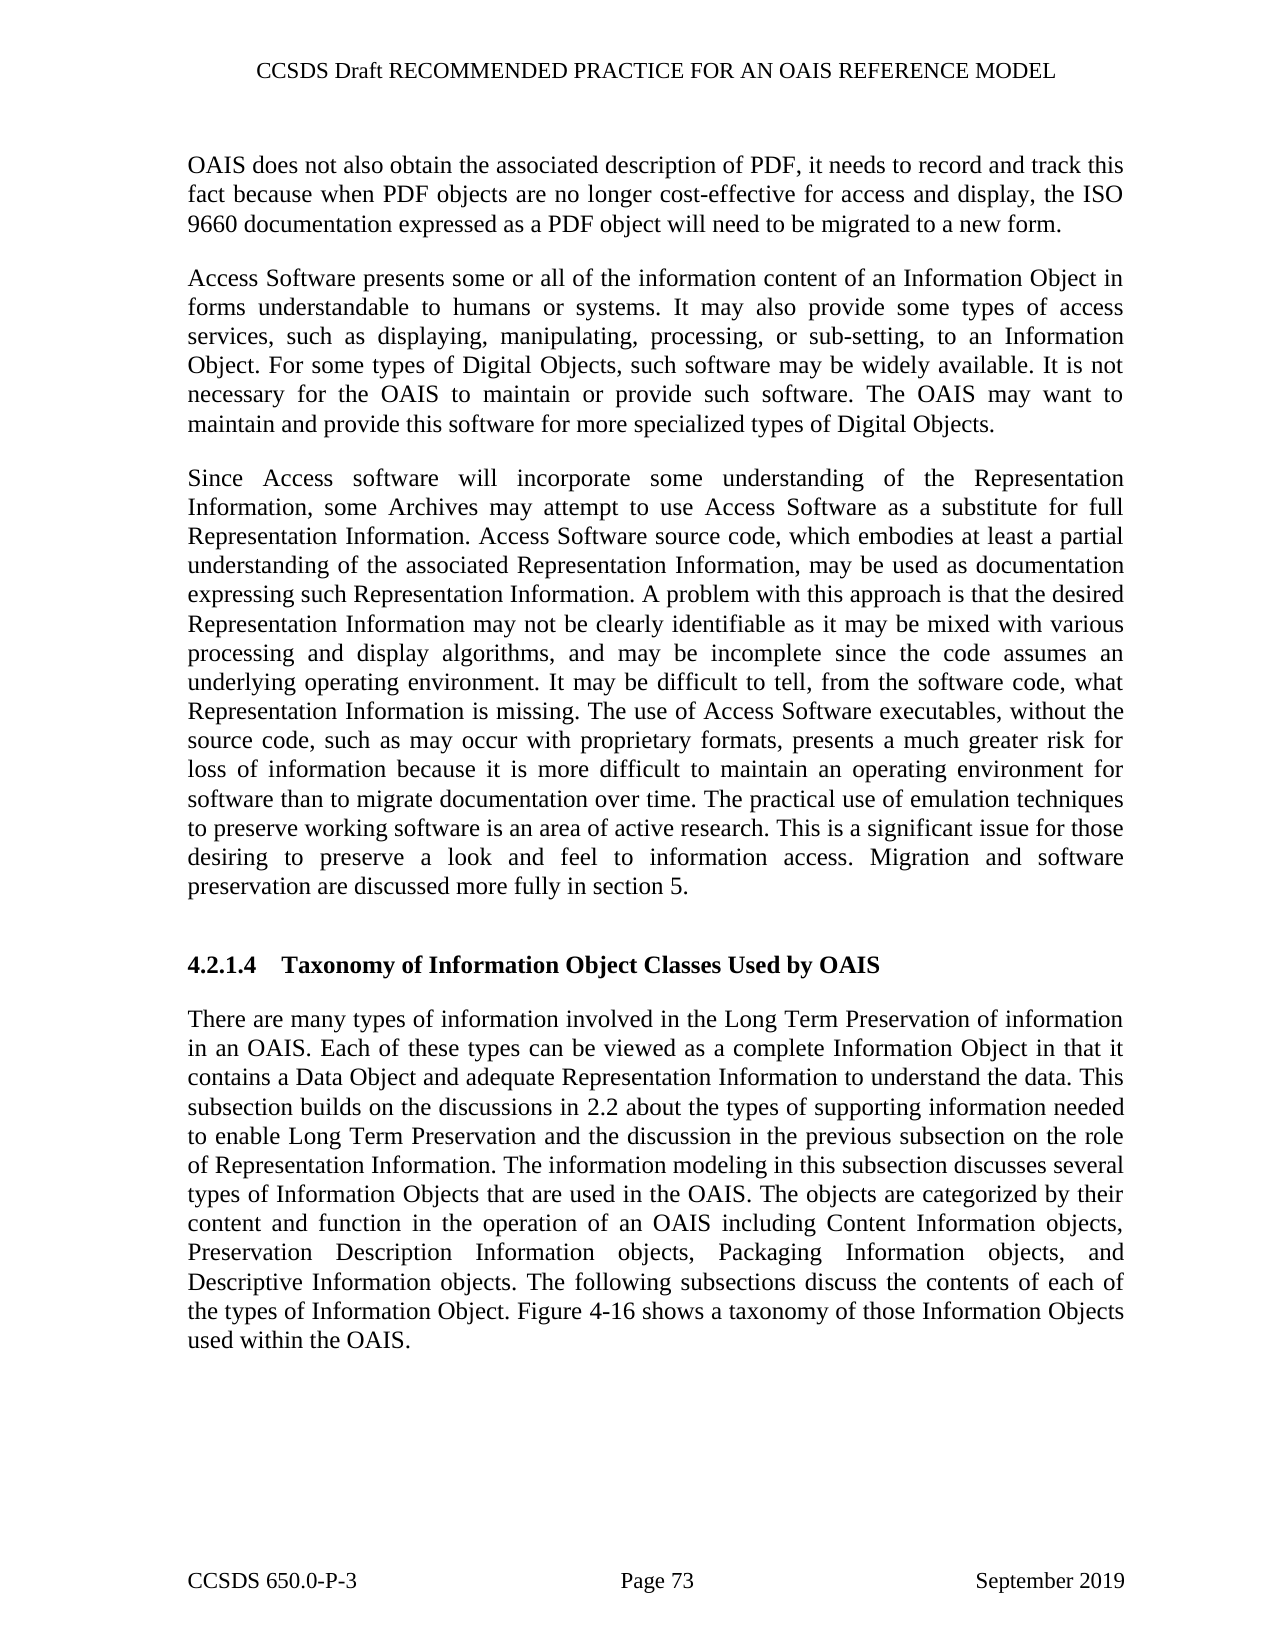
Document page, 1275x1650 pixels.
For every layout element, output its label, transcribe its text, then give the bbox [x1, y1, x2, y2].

text Since Access software will incorporate some understanding of the Representation Information, some Archives may attempt to use Access Software as a substitute for full Representation Information. Access Software source code, which embodies at least a partial understanding of the associated Representation Information, may be used as documentation expressing such Representation Information. A problem with this approach is that the desired Representation Information may not be clearly identifiable as it may be mixed with various processing and display algorithms, and may be incomplete since the code assumes an underlying operating environment. It may be difficult to tell, from the software code, what Representation Information is missing. The use of Access Software executables, without the source code, such as may occur with proprietary formats, presents a much greater risk for loss of information because it is more difficult to maintain an operating environment for software than to migrate documentation over time. The practical use of emulation techniques to preserve working software is an area of active research. This is a significant issue for those desiring to preserve a look and feel to information access. Migration and software preservation are discussed more fully in section 5. [187, 462, 1125, 900]
text Access Software presents some or all of the information content of an Information Object in forms understandable to humans or systems. It may also provide some types of access services, such as displaying, manipulating, processing, or sub-setting, to an Information Object. For some types of Digital Objects, such software may be widely available. It is not necessary for the OAIS to maintain or provide such software. The OAIS may want to maintain and provide this software for more specialized types of Digital Objects. [187, 262, 1125, 437]
subtitle Taxonomy of Information Object Classes Used by OAIS [187, 950, 1125, 979]
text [187, 150, 1125, 237]
